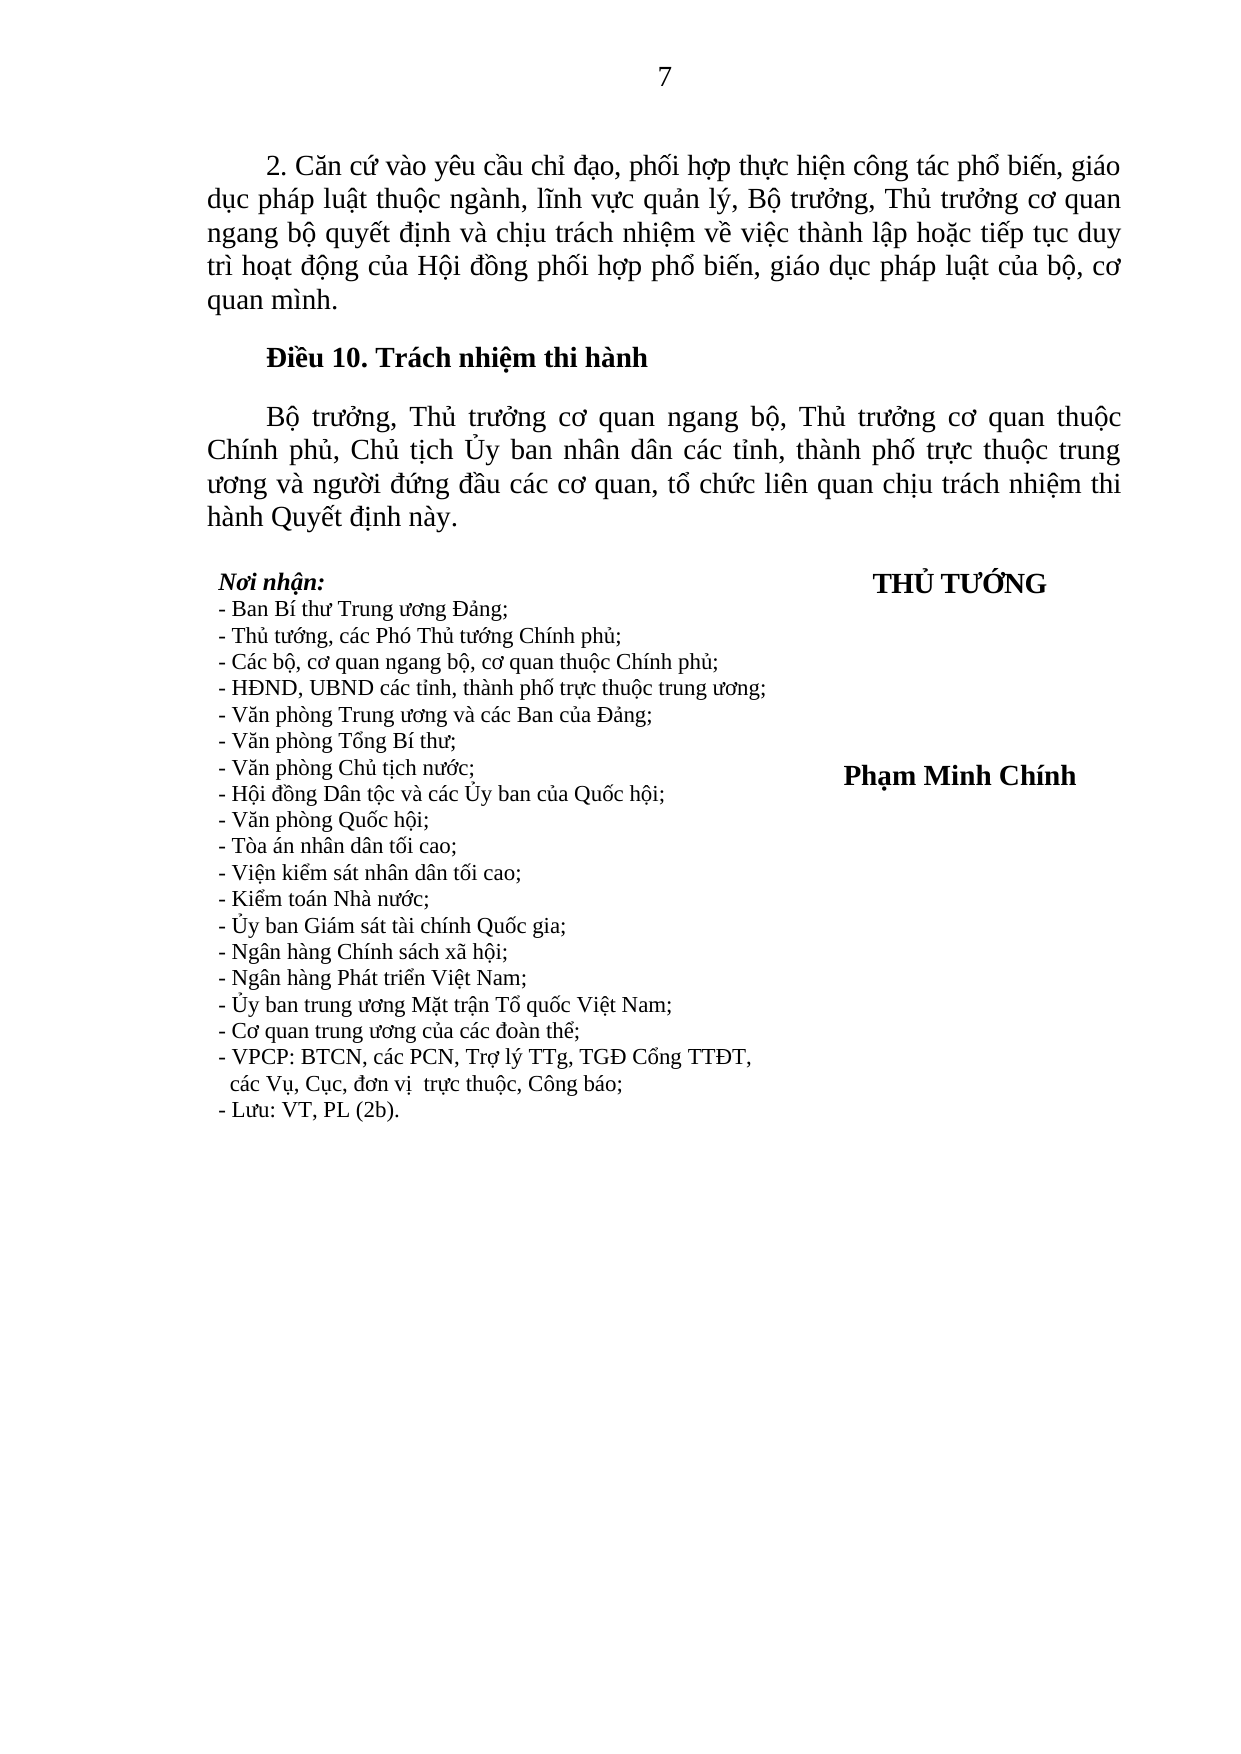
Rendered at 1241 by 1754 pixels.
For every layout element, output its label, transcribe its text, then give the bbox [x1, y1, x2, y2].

table_header THỦ TƯỚNG [daky] Phạm Minh Chính [783, 567, 1137, 1122]
text 2. Căn cứ vào yêu cầu chỉ đạo, phối hợp thực hiện công tác phổ biến, giáo dục pháp luật thuộc ngành, lĩnh vực quản lý, Bộ trưởng, Thủ trưởng cơ quan ngang bộ quyết định và chịu trách nhiệm về việc thành lập hoặc tiếp tục duy trì hoạt động của Hội đồng phối hợp phổ biến, giáo dục pháp luật của bộ, cơ quan mình. [207, 148, 1122, 315]
text Điều 10. Trách nhiệm thi hành [207, 340, 1122, 374]
text Bộ trưởng, Thủ trưởng cơ quan ngang bộ, Thủ trưởng cơ quan thuộc Chính phủ, Chủ tịch Ủy ban nhân dân các tỉnh, thành phố trực thuộc trung ương và người đứng đầu các cơ quan, tổ chức liên quan chịu trách nhiệm thi hành Quyết định này. [207, 399, 1122, 533]
table_header Nơi nhận: - Ban Bí thư Trung ương Đảng; - Thủ tướng, các Phó Thủ tướng Chính phủ; - Các bộ, cơ quan ngang bộ, cơ quan thuộc Chính phủ; - HĐND, UBND các tỉnh, thành phố trực thuộc trung ương; - Văn phòng Trung ương và các Ban của Đảng; - Văn phòng Tổng Bí thư; - Văn phòng Chủ tịch nước; - Hội đồng Dân tộc và các Ủy ban của Quốc hội; - Văn phòng Quốc hội; - Tòa án nhân dân tối cao; - Viện kiểm sát nhân dân tối cao; - Kiểm toán Nhà nước; - Ủy ban Giám sát tài chính Quốc gia; - Ngân hàng Chính sách xã hội; - Ngân hàng Phát triển Việt Nam; - Ủy ban trung ương Mặt trận Tổ quốc Việt Nam; - Cơ quan trung ương của các đoàn thể; - VPCP: BTCN, các PCN, Trợ lý TTg, TGĐ Cổng TTĐT, các Vụ, Cục, đơn vị trực thuộc, Công báo; - Lưu: VT, PL (2b). [207, 567, 783, 1122]
